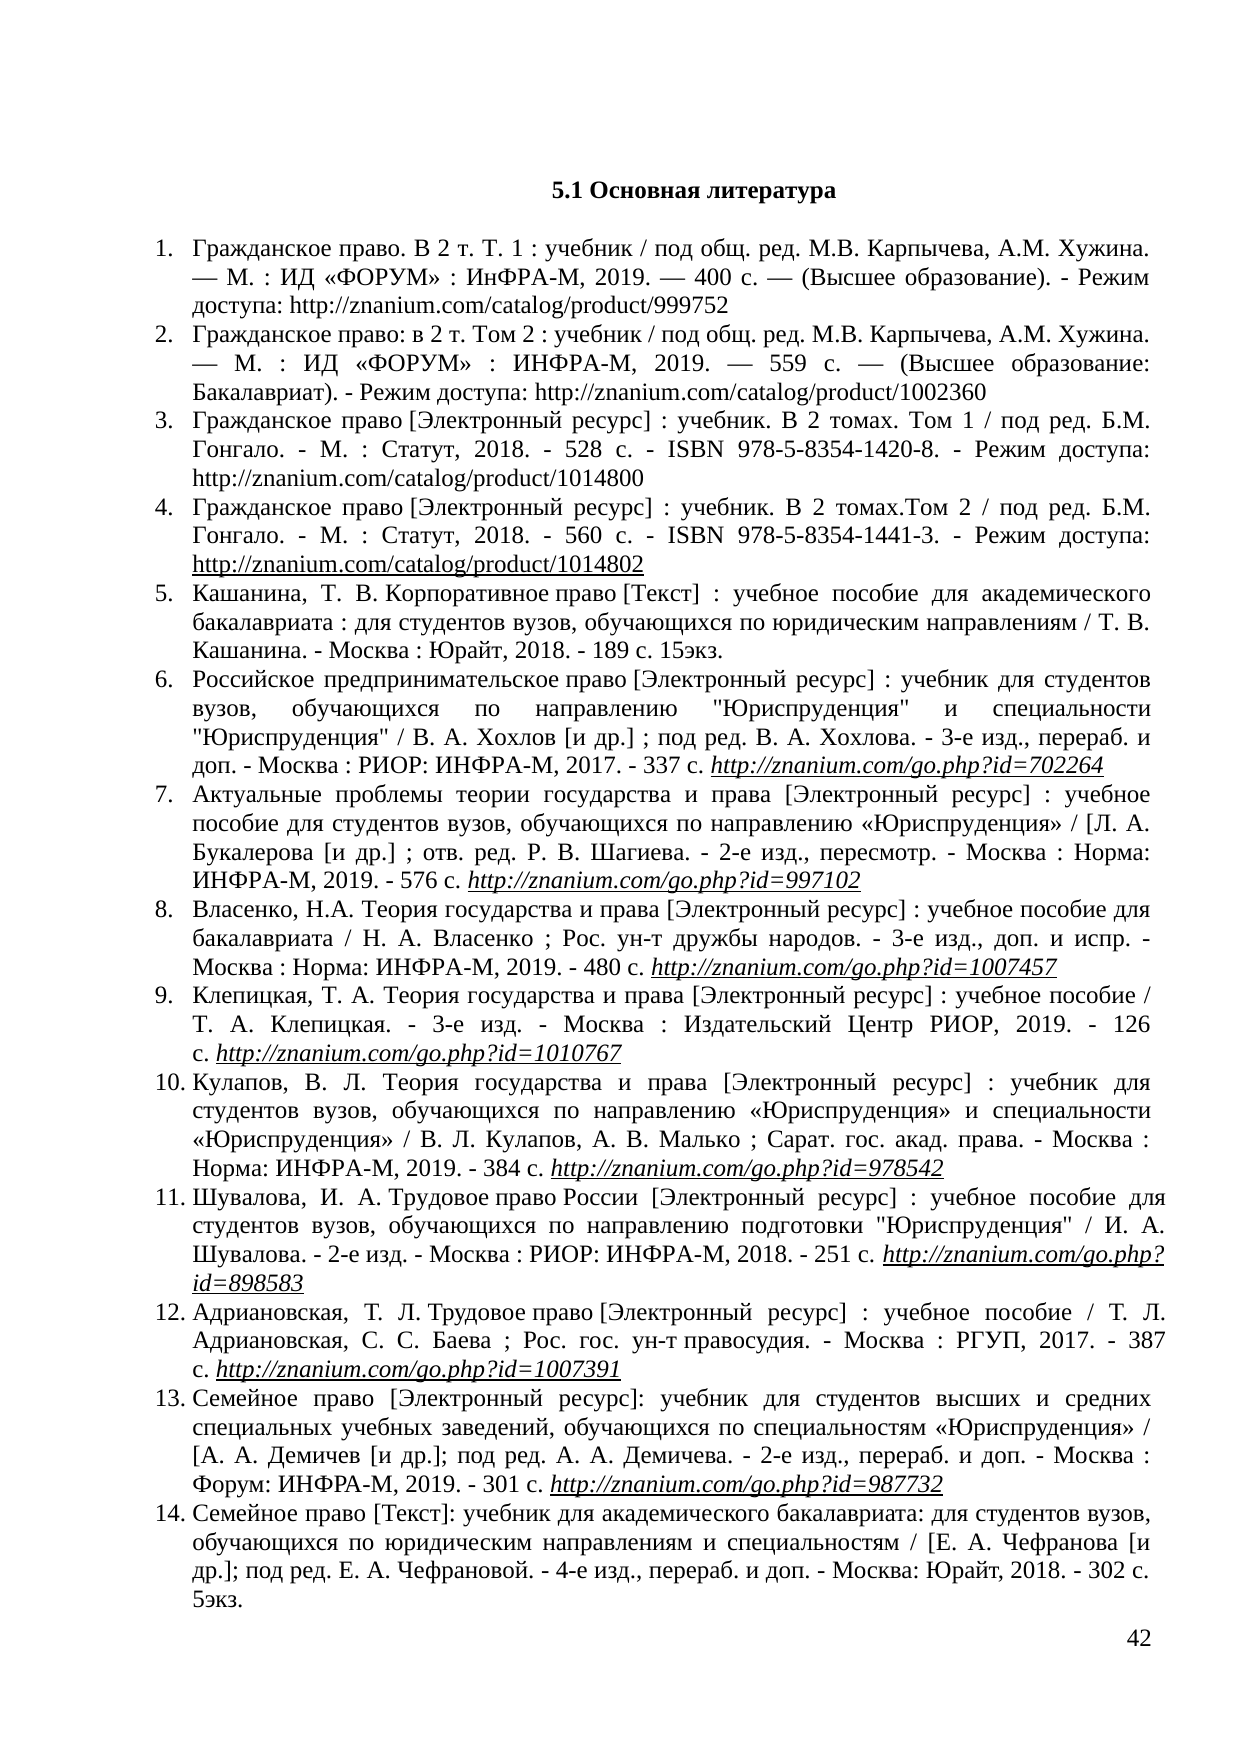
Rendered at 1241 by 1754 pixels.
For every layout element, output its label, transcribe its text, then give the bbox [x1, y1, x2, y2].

list Семейное право [Текст]: учебник для академического бакалавриата: для студентов вузов, обучающихся по юридическим направлениям и специальностям / [Е. А. Чефранова [и др.]; под ред. Е. А. Чефрановой. - 4-е изд., перераб. и доп. - Москва: Юрайт, 2018. - 302 с. 5экз. [154, 1498, 1152, 1613]
list Российское предпринимательское право [Электронный ресурс] : учебник для студентов вузов, обучающихся по направлению "Юриспруденция" и специальности "Юриспруденция" / В. А. Хохлов [и др.] ; под ред. В. А. Хохлова. - 3-е изд., перераб. и доп. - Москва : РИОР: ИНФРА-М, 2017. - 337 с. http://znanium.com/go.php?id=702264 [154, 664, 1152, 779]
list Гражданское право: в 2 т. Том 2 : учебник / под общ. ред. М.В. Карпычева, А.М. Хужина. — М. : ИД «ФОРУМ» : ИНФРА-М, 2019. — 559 с. — (Высшее образование: Бакалавриат). - Режим доступа: http://znanium.com/catalog/product/1002360 [154, 319, 1152, 406]
list Семейное право [Электронный ресурс]: учебник для студентов высших и средних специальных учебных заведений, обучающихся по специальностям «Юриспруденция» / [А. А. Демичев [и др.]; под ред. А. А. Демичева. - 2-е изд., перераб. и доп. - Москва : Форум: ИНФРА-М, 2019. - 301 с. http://znanium.com/go.php?id=987732 [154, 1383, 1152, 1498]
list Адриановская, Т. Л. Трудовое право [Электронный ресурс] : учебное пособие / Т. Л. Адриановская, С. С. Баева ; Рос. гос. ун-т правосудия. - Москва : РГУП, 2017. - 387 с. http://znanium.com/go.php?id=1007391 [154, 1297, 1166, 1383]
list Кашанина, Т. В. Корпоративное право [Текст] : учебное пособие для академического бакалавриата : для студентов вузов, обучающихся по юридическим направлениям / Т. В. Кашанина. - Москва : Юрайт, 2018. - 189 с. 15экз. [154, 578, 1152, 664]
list Кулапов, В. Л. Теория государства и права [Электронный ресурс] : учебник для студентов вузов, обучающихся по направлению «Юриспруденция» и специальности «Юриспруденция» / В. Л. Кулапов, А. В. Малько ; Сарат. гос. акад. права. - Москва : Норма: ИНФРА-М, 2019. - 384 с. http://znanium.com/go.php?id=978542 [154, 1067, 1152, 1182]
list Клепицкая, Т. А. Теория государства и права [Электронный ресурс] : учебное пособие / Т. А. Клепицкая. - 3-е изд. - Москва : Издательский Центр РИОР, 2019. - 126 с. http://znanium.com/go.php?id=1010767 [154, 981, 1152, 1067]
list 5.1 Основная литература [177, 176, 1152, 204]
list Власенко, Н.А. Теория государства и права [Электронный ресурс] : учебное пособие для бакалавриата / Н. А. Власенко ; Рос. ун-т дружбы народов. - 3-е изд., доп. и испр. - Москва : Норма: ИНФРА-М, 2019. - 480 с. http://znanium.com/go.php?id=1007457 [154, 894, 1152, 981]
list Гражданское право [Электронный ресурс] : учебник. В 2 томах.Том 2 / под ред. Б.М. Гонгало. - М. : Статут, 2018. - 560 с. - ISBN 978-5-8354-1441-3. - Режим доступа: http://znanium.com/catalog/product/1014802 [154, 492, 1152, 578]
list Актуальные проблемы теории государства и права [Электронный ресурс] : учебное пособие для студентов вузов, обучающихся по направлению «Юриспруденция» / [Л. А. Букалерова [и др.] ; отв. ред. Р. В. Шагиева. - 2-е изд., пересмотр. - Москва : Норма: ИНФРА-М, 2019. - 576 с. http://znanium.com/go.php?id=997102 [154, 779, 1152, 894]
list Гражданское право. В 2 т. Т. 1 : учебник / под общ. ред. М.В. Карпычева, А.М. Хужина. — М. : ИД «ФОРУМ» : ИнФРА-М, 2019. — 400 с. — (Высшее образование). - Режим доступа: http://znanium.com/catalog/product/999752 [154, 233, 1152, 319]
list Шувалова, И. А. Трудовое право России [Электронный ресурс] : учебное пособие для студентов вузов, обучающихся по направлению подготовки "Юриспруденция" / И. А. Шувалова. - 2-е изд. - Москва : РИОР: ИНФРА-М, 2018. - 251 с. http://znanium.com/go.php?id=898583 [154, 1182, 1166, 1297]
list Гражданское право [Электронный ресурс] : учебник. В 2 томах. Том 1 / под ред. Б.М. Гонгало. - М. : Статут, 2018. - 528 с. - ISBN 978-5-8354-1420-8. - Режим доступа: http://znanium.com/catalog/product/1014800 [154, 406, 1152, 492]
